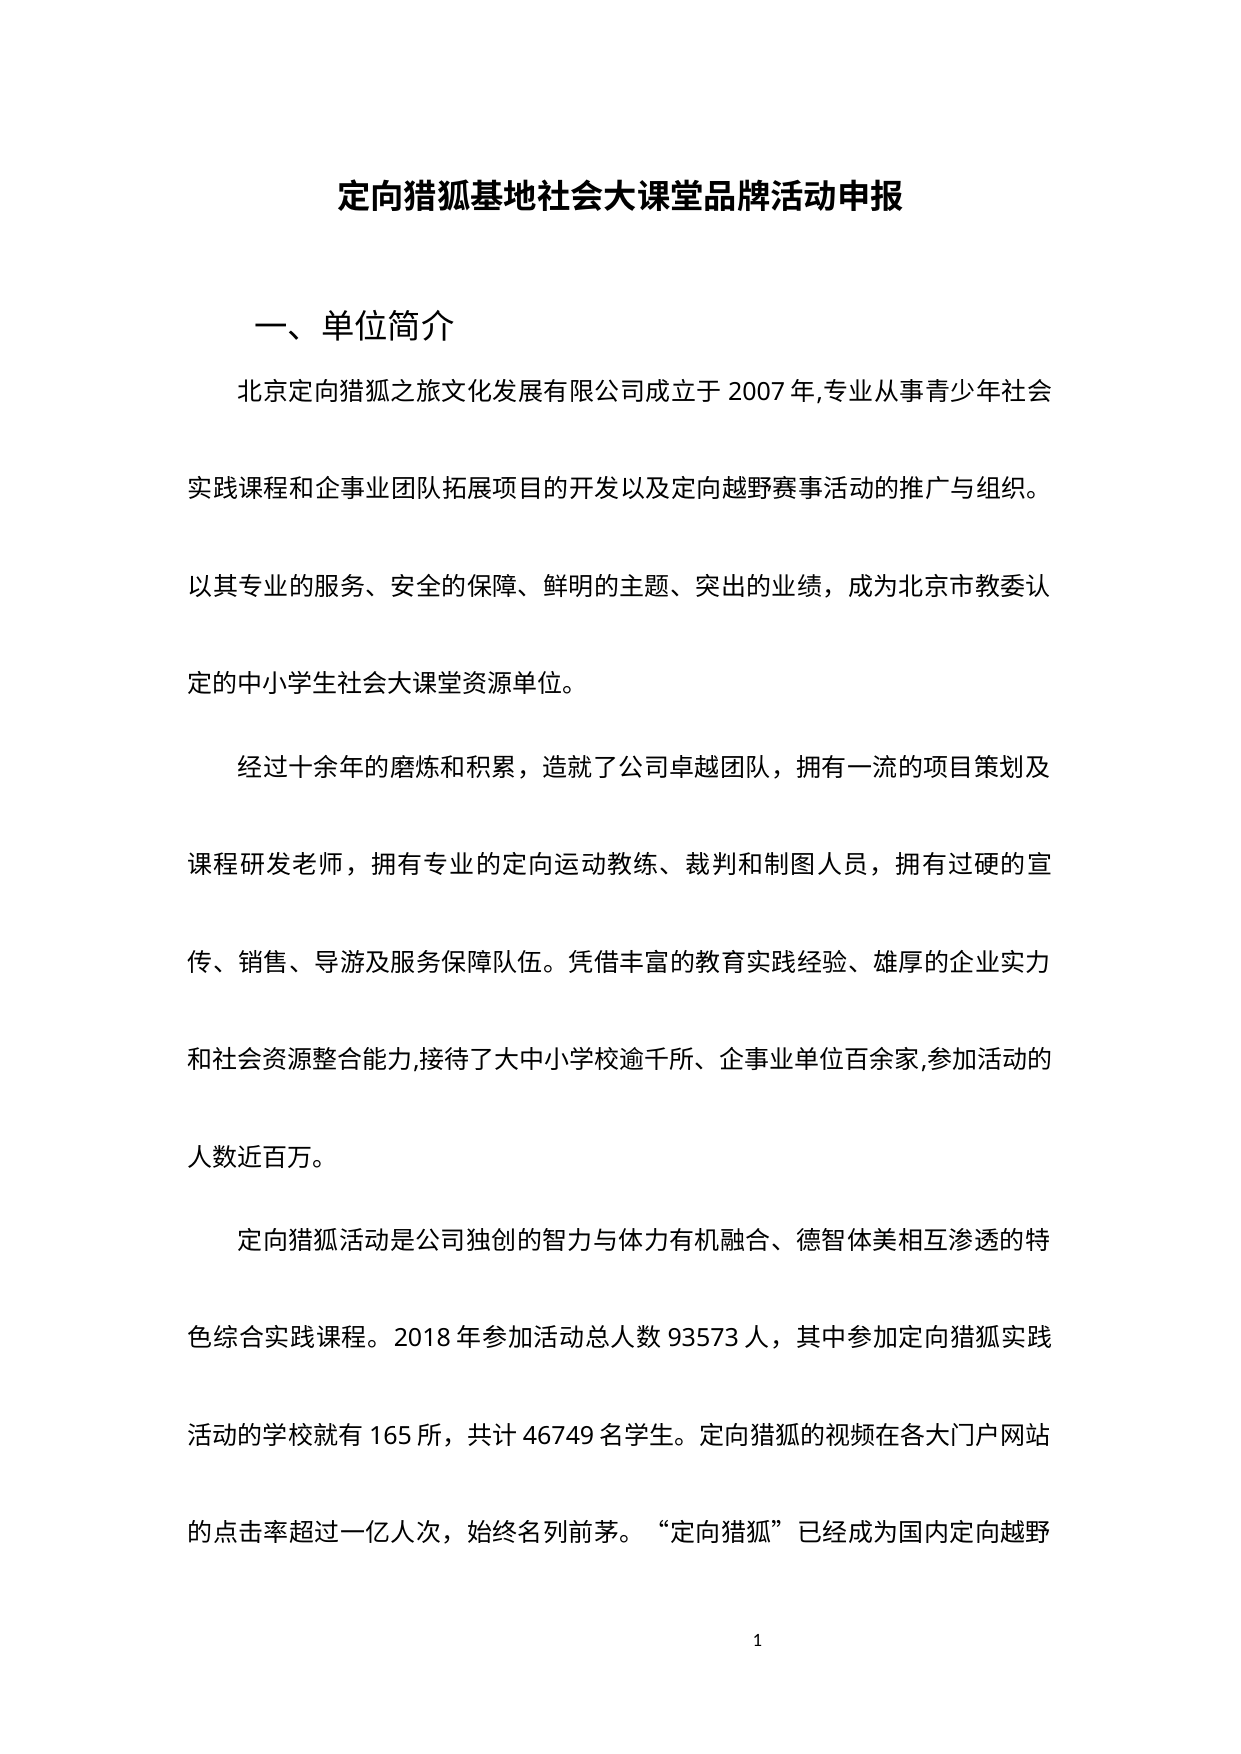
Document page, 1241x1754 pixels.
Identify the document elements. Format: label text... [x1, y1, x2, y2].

text 经过十余年的磨炼和积累，造就了公司卓越团队，拥有一流的项目策划及课程研发老师，拥有专业的定向运动教练、裁判和制图人员，拥有过硬的宣传、销售、导游及服务保障队伍。凭借丰富的教育实践经验、雄厚的企业实力和社会资源整合能力,接待了大中小学校逾千所、企事业单位百余家,参加活动的人数近百万。 [187, 733, 1053, 1188]
text 一、单位简介 [187, 292, 1053, 357]
text 定向猎狐基地社会大课堂品牌活动申报 [187, 162, 1053, 227]
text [187, 1206, 1053, 1563]
text 北京定向猎狐之旅文化发展有限公司成立于2007年,专业从事青少年社会实践课程和企事业团队拓展项目的开发以及定向越野赛事活动的推广与组织。以其专业的服务、安全的保障、鲜明的主题、突出的业绩，成为北京市教委认定的中小学生社会大课堂资源单位。 [187, 357, 1053, 714]
